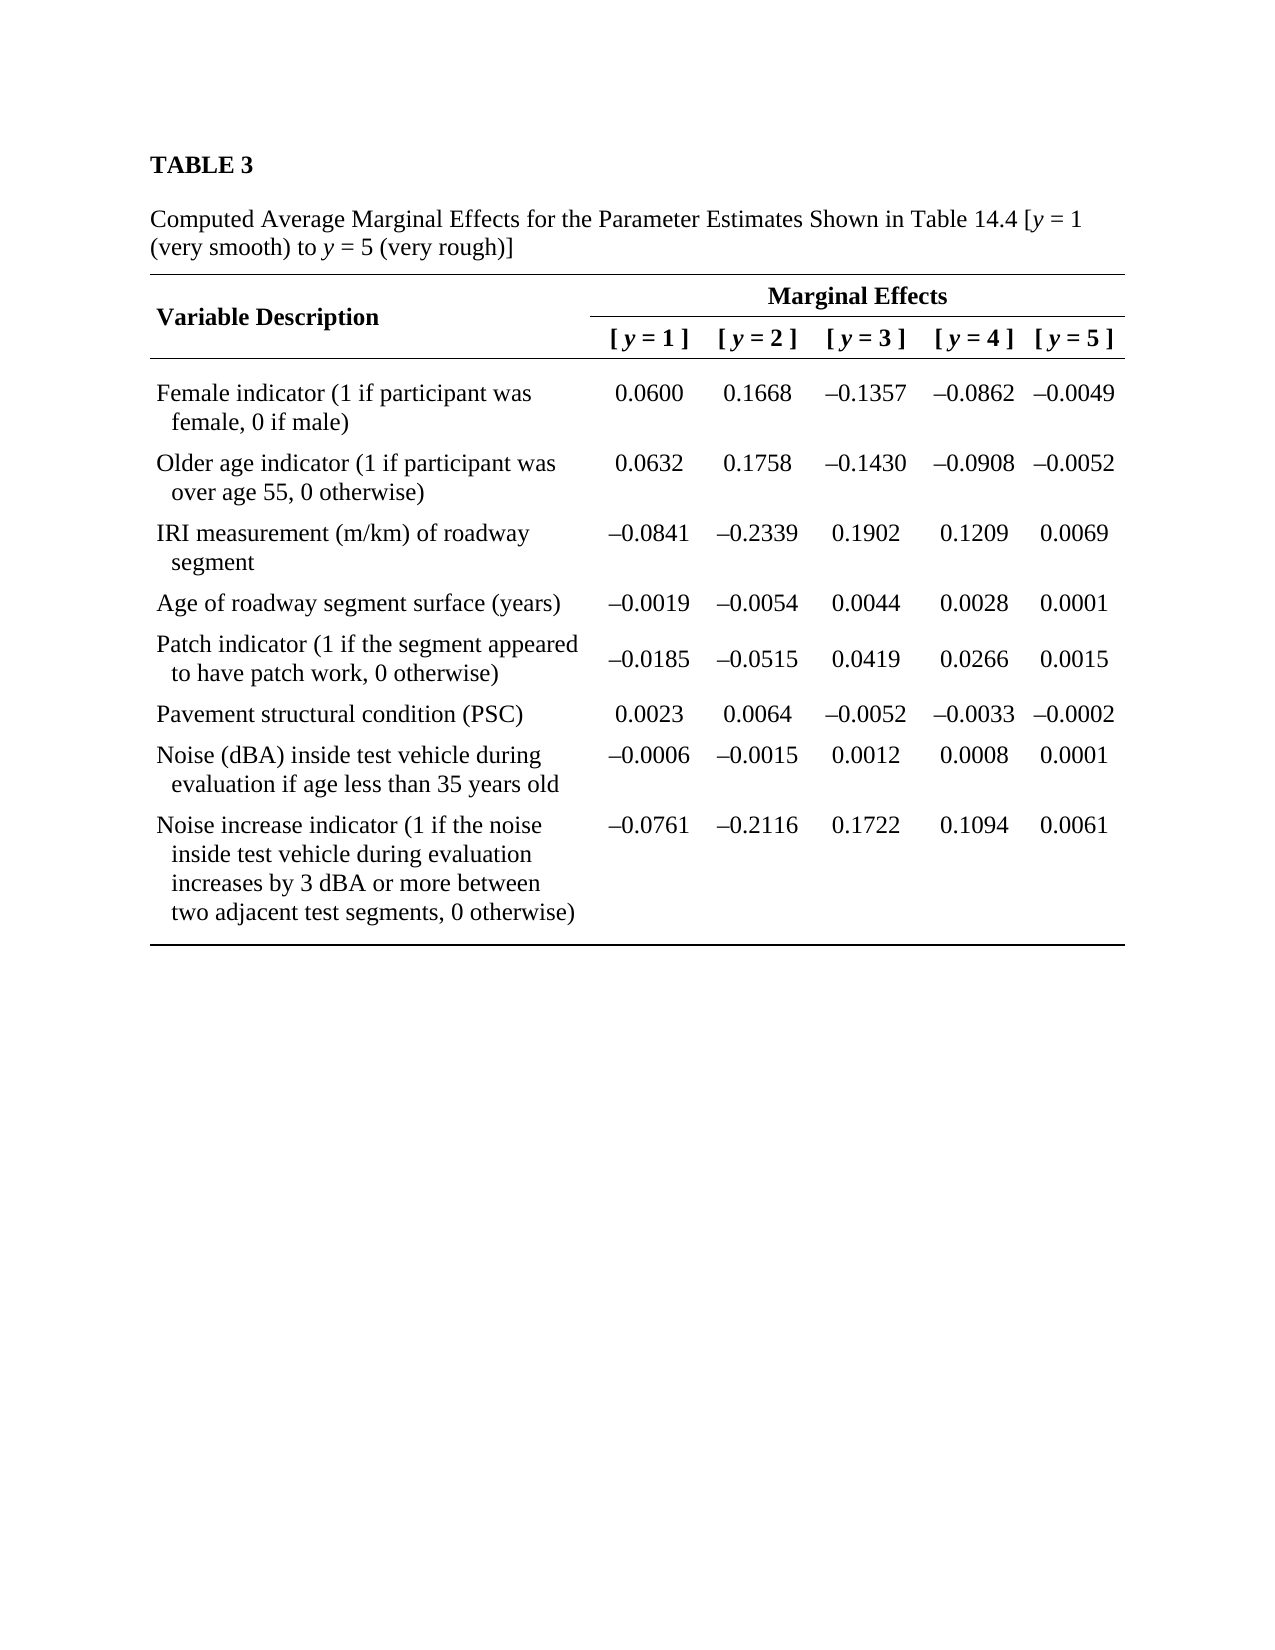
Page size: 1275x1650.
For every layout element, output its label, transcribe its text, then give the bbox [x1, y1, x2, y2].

table_cell –0.2116 [708, 804, 807, 944]
table_cell –0.0052 [807, 693, 925, 734]
text Computed Average Marginal Effects for the Parameter Estimates Shown in Table 14.4 [y = 1 (very smooth) to y = 5 (very rough)] [150, 204, 1125, 261]
table_cell 0.1668 [708, 359, 807, 442]
table_cell 0.0028 [925, 582, 1023, 623]
table_cell –0.0002 [1023, 693, 1125, 734]
table_cell 0.1758 [708, 442, 807, 512]
table_cell –0.0515 [708, 623, 807, 693]
table_cell [ y = 4 ] [925, 317, 1023, 358]
table_cell 0.0044 [807, 582, 925, 623]
table_cell Pavement structural condition (PSC) [150, 693, 590, 734]
table_cell [ y = 1 ] [590, 317, 708, 358]
table_cell –0.0908 [925, 442, 1023, 512]
table_cell 0.1094 [925, 804, 1023, 944]
table_cell 0.1902 [807, 512, 925, 582]
table_cell –0.0006 [590, 734, 708, 804]
table_cell –0.0761 [590, 804, 708, 944]
table_cell 0.0001 [1023, 582, 1125, 623]
table_cell –0.0033 [925, 693, 1023, 734]
table_cell –0.0185 [590, 623, 708, 693]
table_cell –0.2339 [708, 512, 807, 582]
table_cell 0.0012 [807, 734, 925, 804]
table_cell Age of roadway segment surface (years) [150, 582, 590, 623]
table_cell 0.0064 [708, 693, 807, 734]
table_cell 0.0419 [807, 623, 925, 693]
table_cell –0.1357 [807, 359, 925, 442]
table_cell 0.0069 [1023, 512, 1125, 582]
table_cell 0.0008 [925, 734, 1023, 804]
table_cell [ y = 3 ] [807, 317, 925, 358]
table_cell 0.0266 [925, 623, 1023, 693]
table_cell 0.1722 [807, 804, 925, 944]
text Table 3 [150, 150, 1125, 179]
table_cell –0.0841 [590, 512, 708, 582]
table_cell IRI measurement (m/km) of roadway segment [150, 512, 590, 582]
table_cell –0.0862 [925, 359, 1023, 442]
table_cell –0.0054 [708, 582, 807, 623]
table_cell 0.0001 [1023, 734, 1125, 804]
table_cell –0.0019 [590, 582, 708, 623]
table_cell 0.1209 [925, 512, 1023, 582]
table_cell Noise increase indicator (1 if the noise inside test vehicle during evaluation increases by 3 dBA or more between two adjacent test segments, 0 otherwise) [150, 804, 590, 944]
table_cell [ y = 5 ] [1023, 317, 1125, 358]
table_cell Patch indicator (1 if the segment appeared to have patch work, 0 otherwise) [150, 623, 590, 693]
table_cell [ y = 2 ] [708, 317, 807, 358]
table_header Marginal Effects [590, 275, 1125, 316]
table_cell 0.0015 [1023, 623, 1125, 693]
table_cell 0.0023 [590, 693, 708, 734]
table_cell –0.0049 [1023, 359, 1125, 442]
table_cell Female indicator (1 if participant was female, 0 if male) [150, 359, 590, 442]
table_cell –0.0052 [1023, 442, 1125, 512]
table_cell 0.0600 [590, 359, 708, 442]
table_cell 0.0632 [590, 442, 708, 512]
table_cell 0.0061 [1023, 804, 1125, 944]
table_header Variable Description [150, 275, 590, 358]
table_cell Noise (dBA) inside test vehicle during evaluation if age less than 35 years old [150, 734, 590, 804]
table_cell Older age indicator (1 if participant was over age 55, 0 otherwise) [150, 442, 590, 512]
table_cell –0.0015 [708, 734, 807, 804]
table_cell –0.1430 [807, 442, 925, 512]
